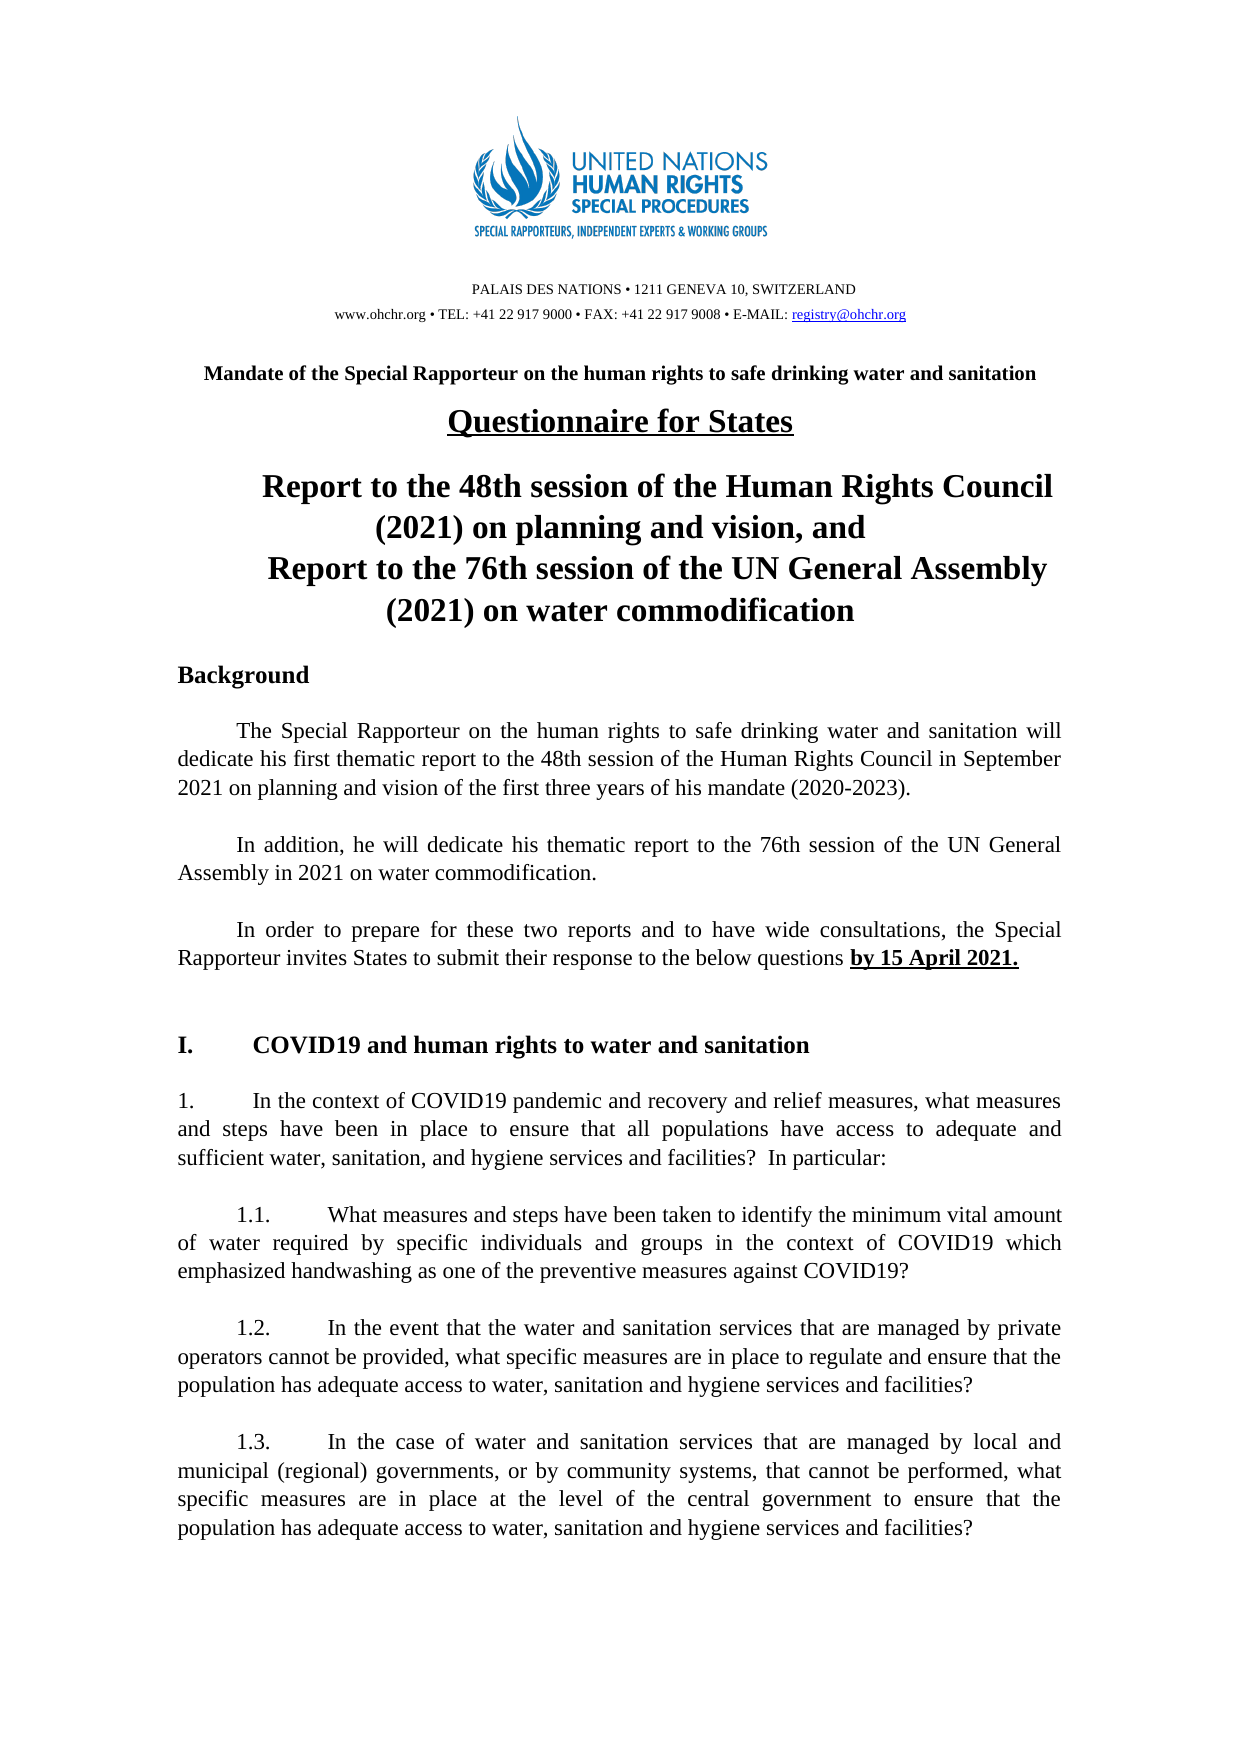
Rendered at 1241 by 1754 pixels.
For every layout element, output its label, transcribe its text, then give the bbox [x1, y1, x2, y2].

picture [381, 73, 859, 281]
text Questionnaire for States [177, 401, 1063, 439]
subtitle I. COVID19 and human rights to water and sanitation [177, 1030, 1063, 1058]
text The Special Rapporteur on the human rights to safe drinking water and sanitation will dedicate his first thematic report to the 48th session of the Human Rights Council in September 2021 on planning and vision of the first three years of his mandate (2020-2023). [177, 717, 1063, 800]
text In order to prepare for these two reports and to have wide consultations, the Special Rapporteur invites States to submit their response to the below questions by 15 April 2021. [177, 916, 1063, 971]
text In addition, he will dedicate his thematic report to the 76th session of the UN General Assembly in 2021 on water commodification. [177, 831, 1063, 886]
text Report to the 48th session of the Human Rights Council (2021) on planning and vision, and [177, 466, 1063, 546]
text 1.2. In the event that the water and sanitation services that are managed by private operators cannot be provided, what specific measures are in place to regulate and ensure that the population has adequate access to water, sanitation and hygiene services and facilities? [177, 1314, 1063, 1398]
text 1.3. In the case of water and sanitation services that are managed by local and municipal (regional) governments, or by community systems, that cannot be performed, what specific measures are in place at the level of the central government to ensure that the population has adequate access to water, sanitation and hygiene services and facilities? [177, 1428, 1063, 1540]
list 1. In the context of COVID19 pandemic and recovery and relief measures, what measures and steps have been in place to ensure that all populations have access to adequate and sufficient water, sanitation, and hygiene services and facilities? In particular: [177, 1087, 1063, 1170]
text Report to the 76th session of the UN General Assembly (2021) on water commodification [177, 549, 1063, 628]
subtitle Background [177, 660, 1063, 688]
text 1.1. What measures and steps have been taken to identify the minimum vital amount of water required by specific individuals and groups in the context of COVID19 which emphasized handwashing as one of the preventive measures against COVID19? [177, 1201, 1063, 1284]
